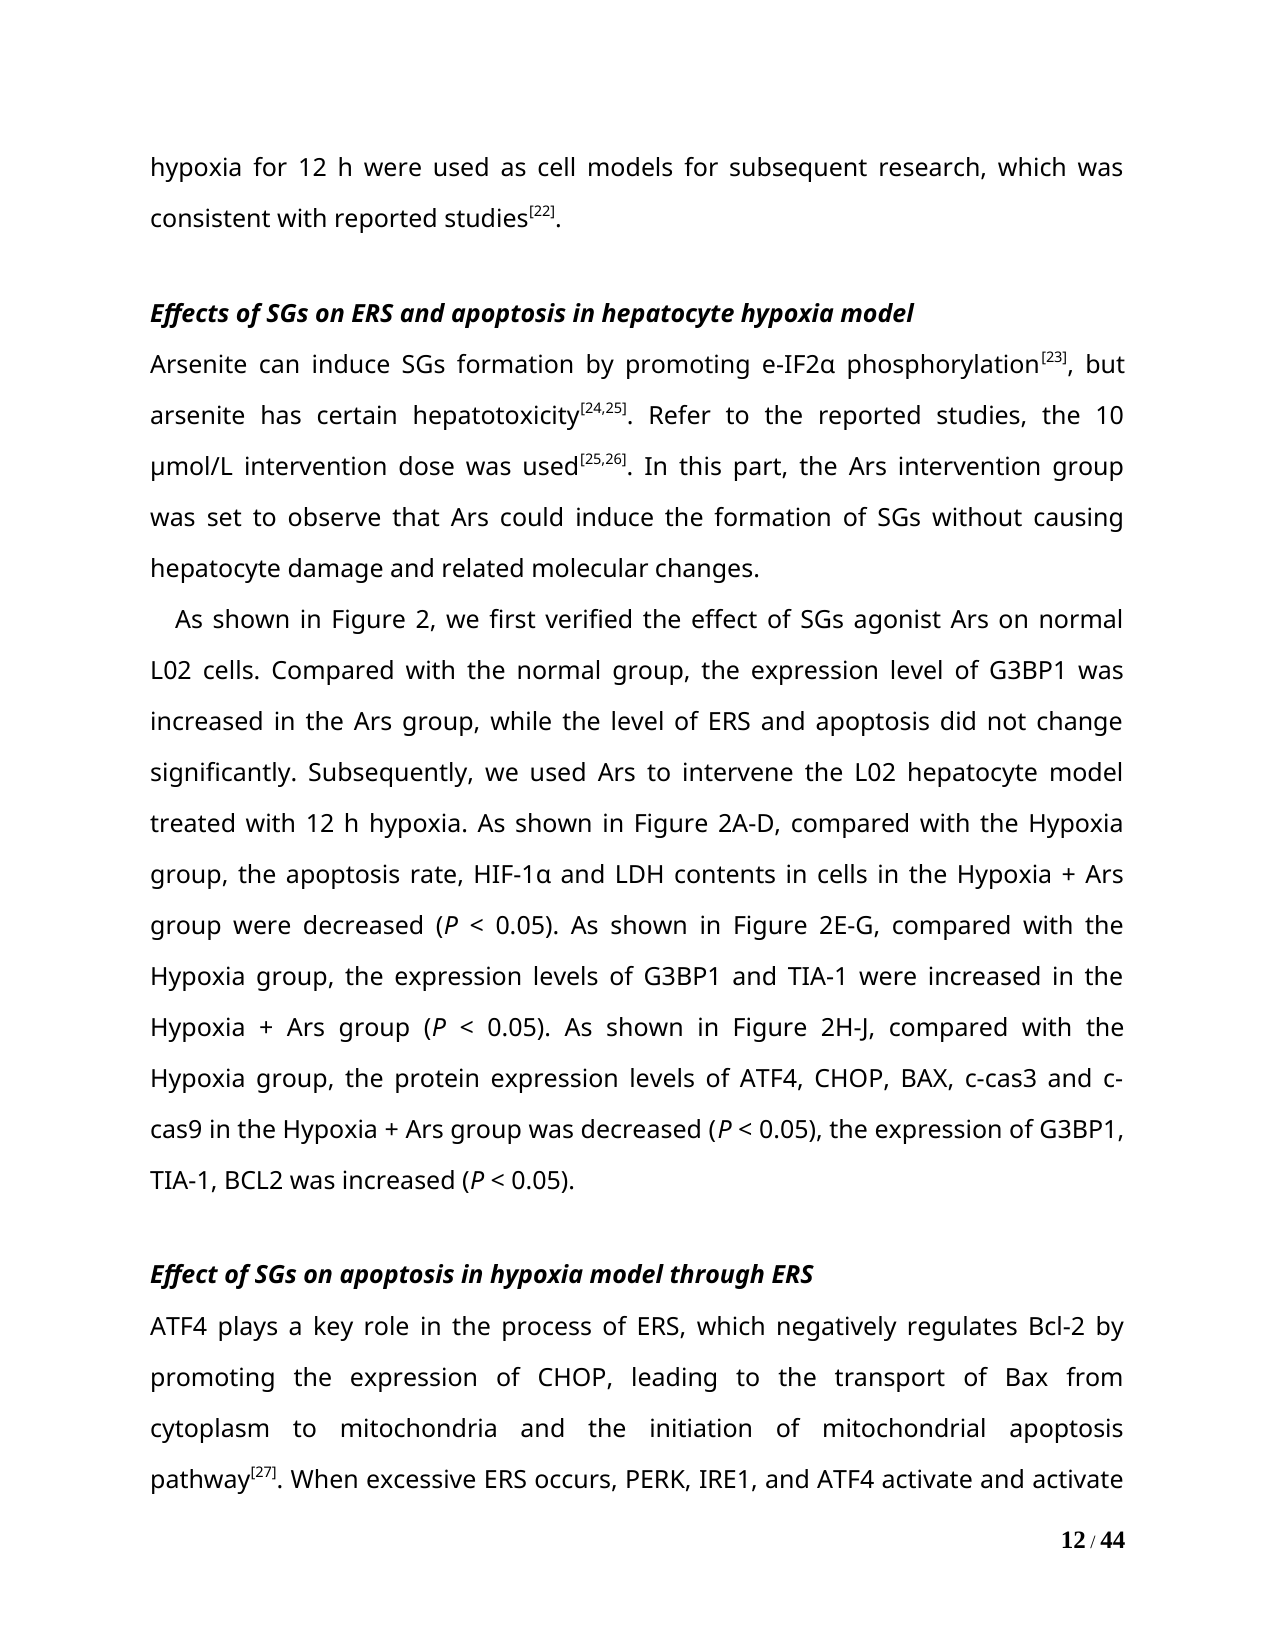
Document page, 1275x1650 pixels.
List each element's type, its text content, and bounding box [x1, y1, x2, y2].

text As shown in Figure 2, we first verified the effect of SGs agonist Ars on normal L02 cells. Compared with the normal group, the expression level of G3BP1 was increased in the Ars group, while the level of ERS and apoptosis did not change significantly. Subsequently, we used Ars to intervene the L02 hepatocyte model treated with 12 h hypoxia. As shown in Figure 2A-D, compared with the Hypoxia group, the apoptosis rate, HIF-1α and LDH contents in cells in the Hypoxia + Ars group were decreased (P < 0.05). As shown in Figure 2E-G, compared with the Hypoxia group, the expression levels of G3BP1 and TIA-1 were increased in the Hypoxia + Ars group (P < 0.05). As shown in Figure 2H-J, compared with the Hypoxia group, the protein expression levels of ATF4, CHOP, BAX, c-cas3 and c-cas9 in the Hypoxia + Ars group was decreased (P < 0.05), the expression of G3BP1, TIA-1, BCL2 was increased (P < 0.05). [150, 601, 1125, 1197]
text Arsenite can induce SGs formation by promoting e-IF2α phosphorylation[23], but arsenite has certain hepatotoxicity[24,25]. Refer to the reported studies, the 10 μmol/L intervention dose was used[25,26]. In this part, the Ars intervention group was set to observe that Ars could induce the formation of SGs without causing hepatocyte damage and related molecular changes. [150, 346, 1125, 584]
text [150, 1308, 1125, 1495]
text Effects of SGs on ERS and apoptosis in hepatocyte hypoxia model [150, 295, 1125, 329]
text Effect of SGs on apoptosis in hypoxia model through ERS [150, 1257, 1125, 1291]
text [150, 150, 1125, 235]
